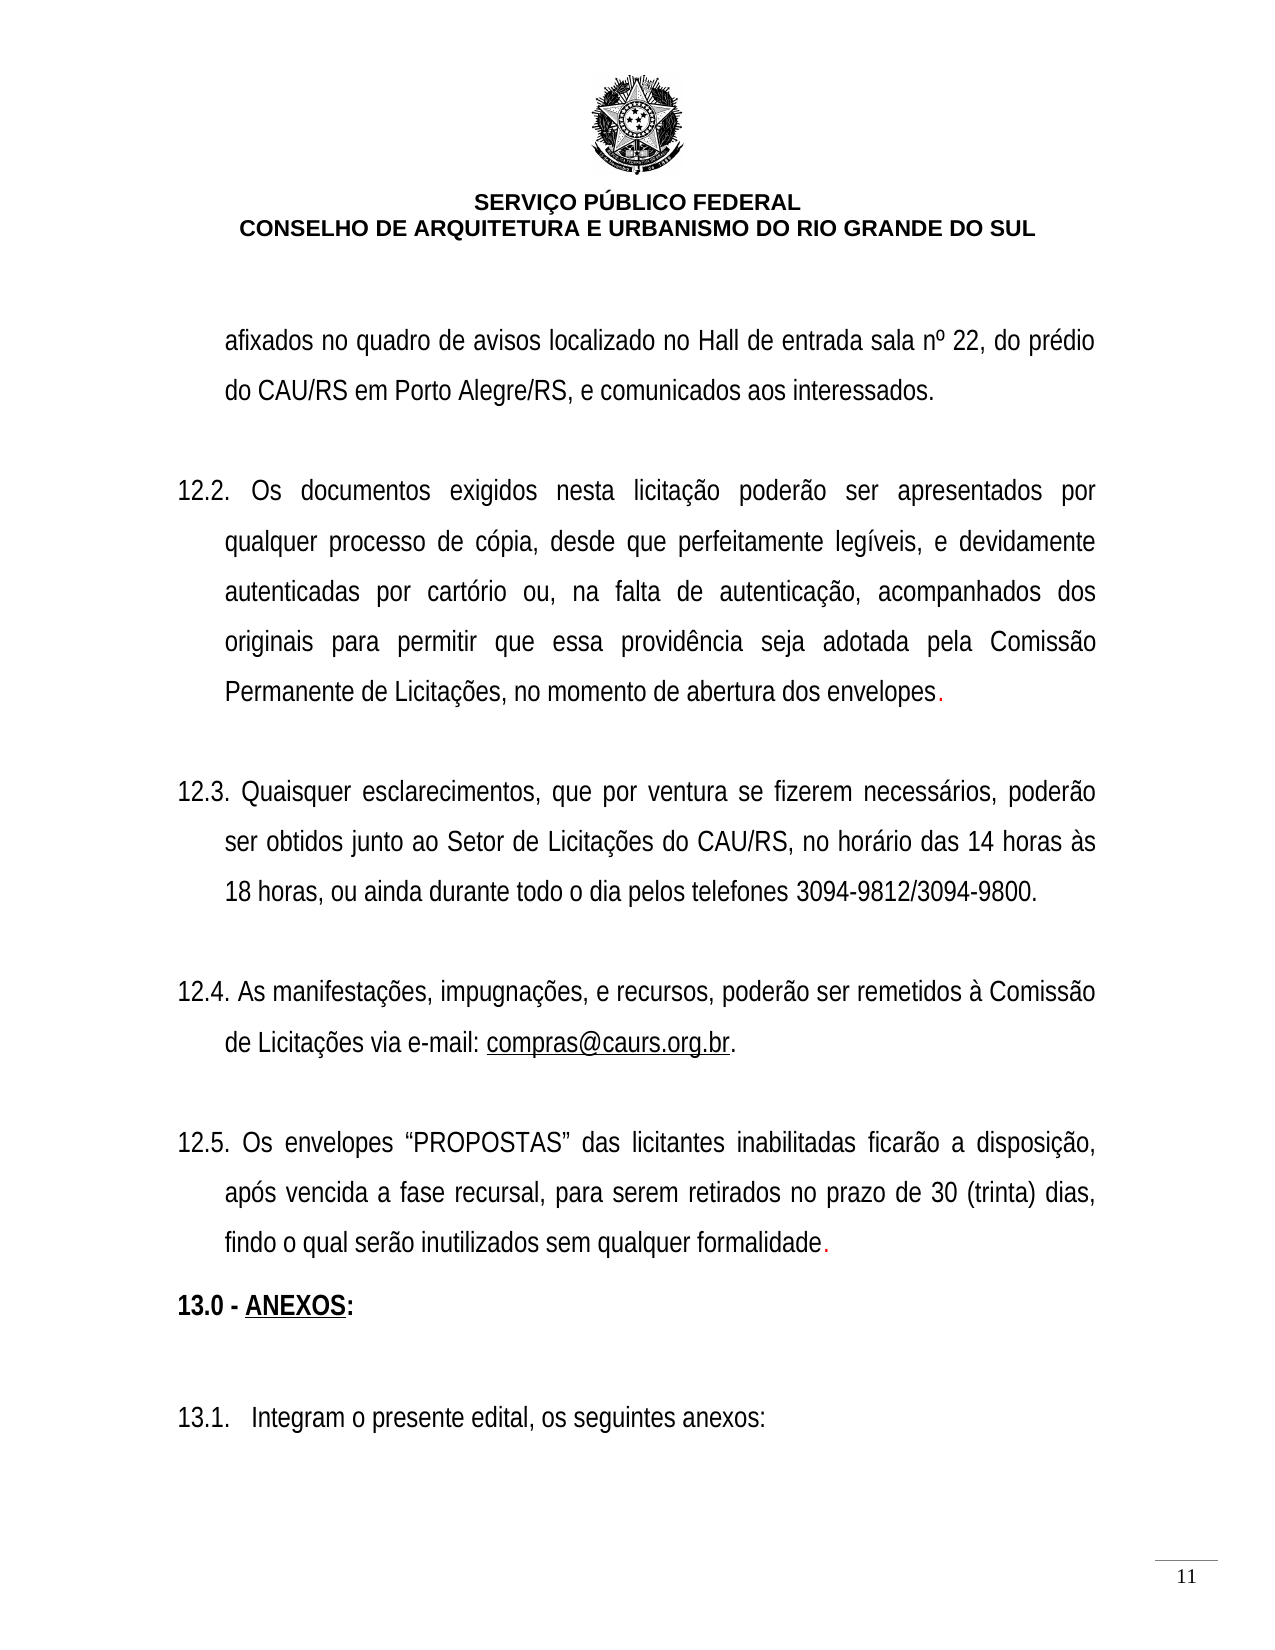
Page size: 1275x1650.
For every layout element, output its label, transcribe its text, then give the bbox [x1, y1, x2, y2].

list 13.1. Integram o presente edital, os seguintes anexos: [177, 1400, 1098, 1434]
list 12.4. As manifestações, impugnações, e recursos, poderão ser remetidos à Comissão de Licitações via e-mail: compras@caurs.org.br. [177, 974, 1098, 1058]
list 12.3. Quaisquer esclarecimentos, que por ventura se fizerem necessários, poderão ser obtidos junto ao Setor de Licitações do CAU/RS, no horário das 14 horas às 18 horas, ou ainda durante todo o dia pelos telefones 3094-9812/3094-9800. [177, 774, 1098, 908]
picture [591, 75, 684, 175]
list 13.0 - ANEXOS: [177, 1288, 1098, 1321]
list 12.5. Os envelopes “PROPOSTAS” das licitantes inabilitadas ficarão a disposição, após vencida a fase recursal, para serem retirados no prazo de 30 (trinta) dias, findo o qual serão inutilizados sem qualquer formalidade. [177, 1125, 1098, 1258]
list 12.2. Os documentos exigidos nesta licitação poderão ser apresentados por qualquer processo de cópia, desde que perfeitamente legíveis, e devidamente autenticadas por cartório ou, na falta de autenticação, acompanhados dos originais para permitir que essa providência seja adotada pela Comissão Permanente de Licitações, no momento de abertura dos envelopes. [177, 473, 1098, 707]
